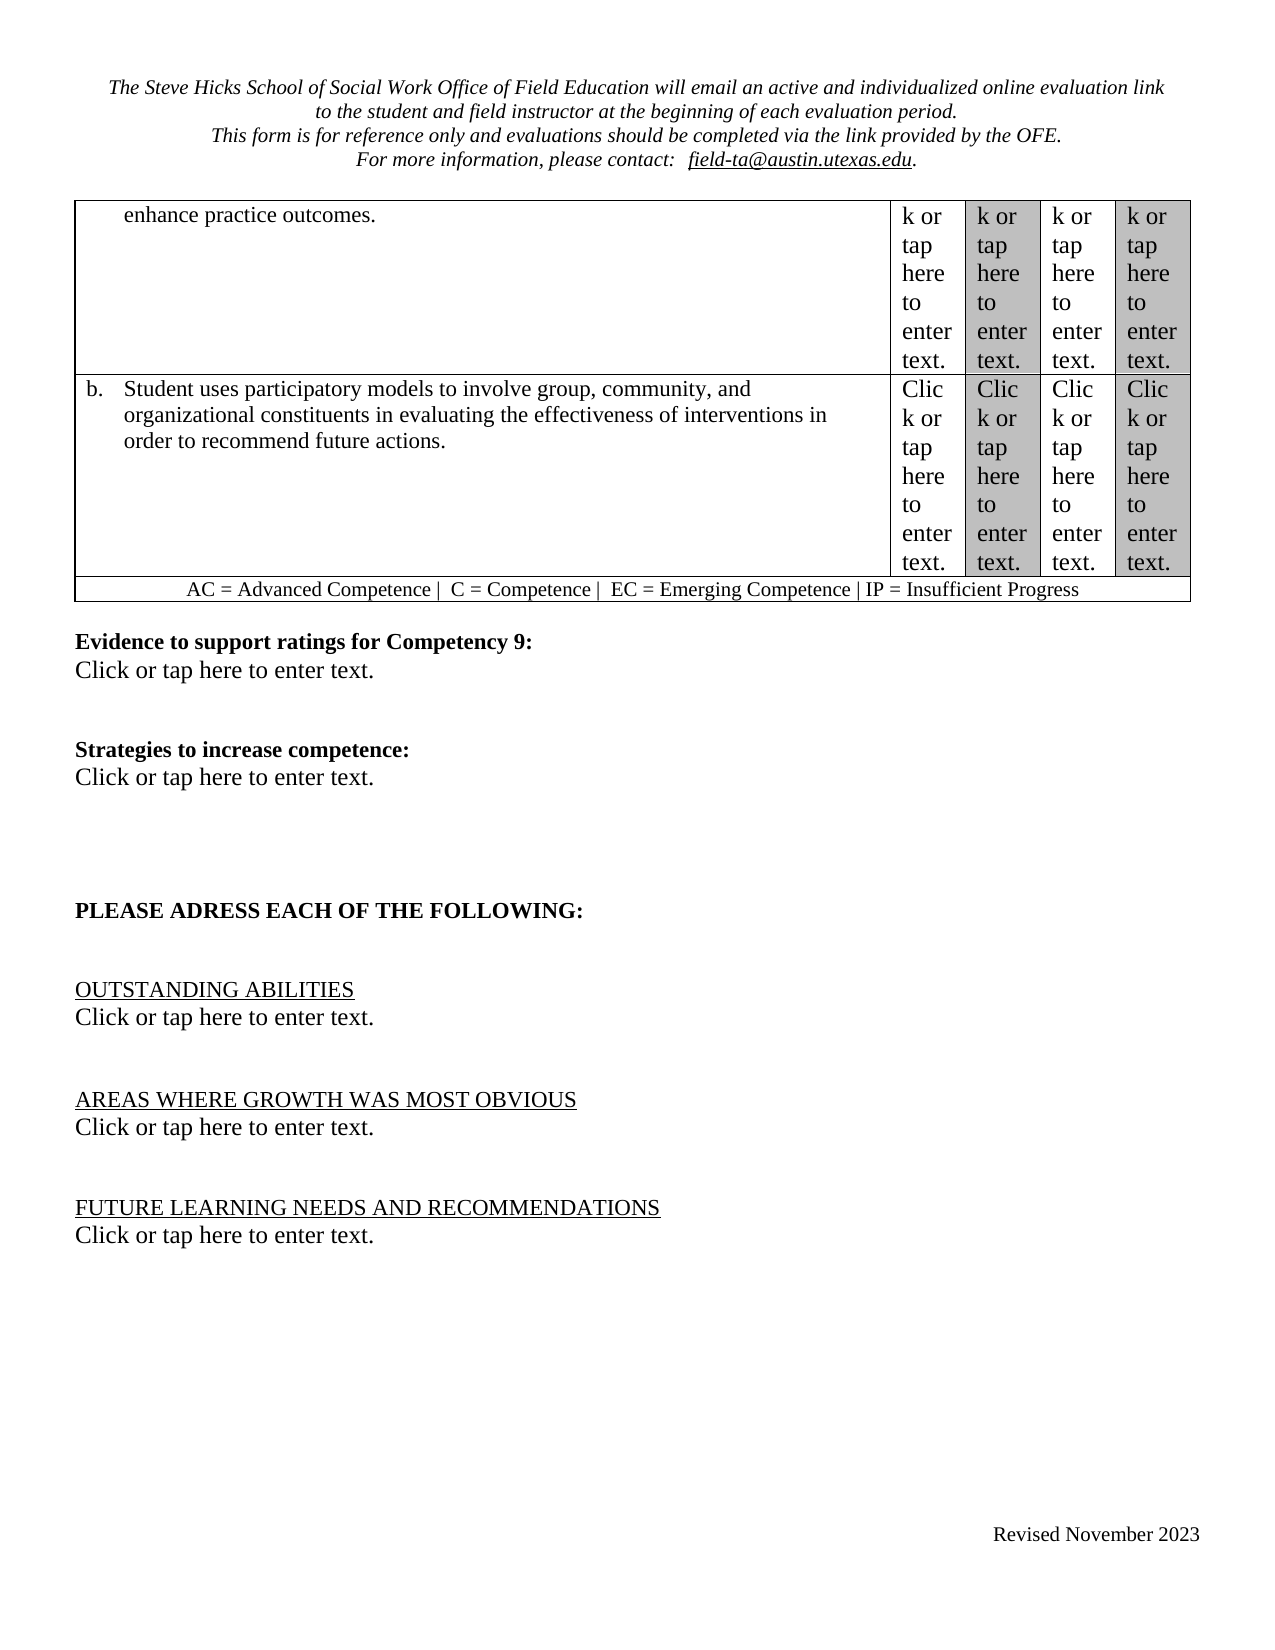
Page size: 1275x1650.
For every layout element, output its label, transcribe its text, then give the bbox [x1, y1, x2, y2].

text Strategies to increase competence: [75, 736, 1200, 762]
text PLEASE ADRESS EACH OF THE FOLLOWING: [75, 897, 1200, 923]
text Evidence to support ratings for Competency 9: [75, 628, 1200, 655]
subtitle AREAS WHERE GROWTH WAS MOST OBVIOUS [75, 1086, 1200, 1112]
subtitle OUTSTANDING ABILITIES [75, 976, 1200, 1002]
subtitle FUTURE LEARNING NEEDS AND RECOMMENDATIONS [75, 1194, 1200, 1220]
table_cell Student uses participatory models to involve group, community, and organizational constituents in evaluating the effectiveness of interventions in order to recommend future actions. [76, 375, 890, 576]
table_cell AC = Advanced Competence | C = Competence | EC = Emerging Competence | IP = Insufficient Progress [76, 577, 1190, 601]
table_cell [76, 201, 890, 373]
